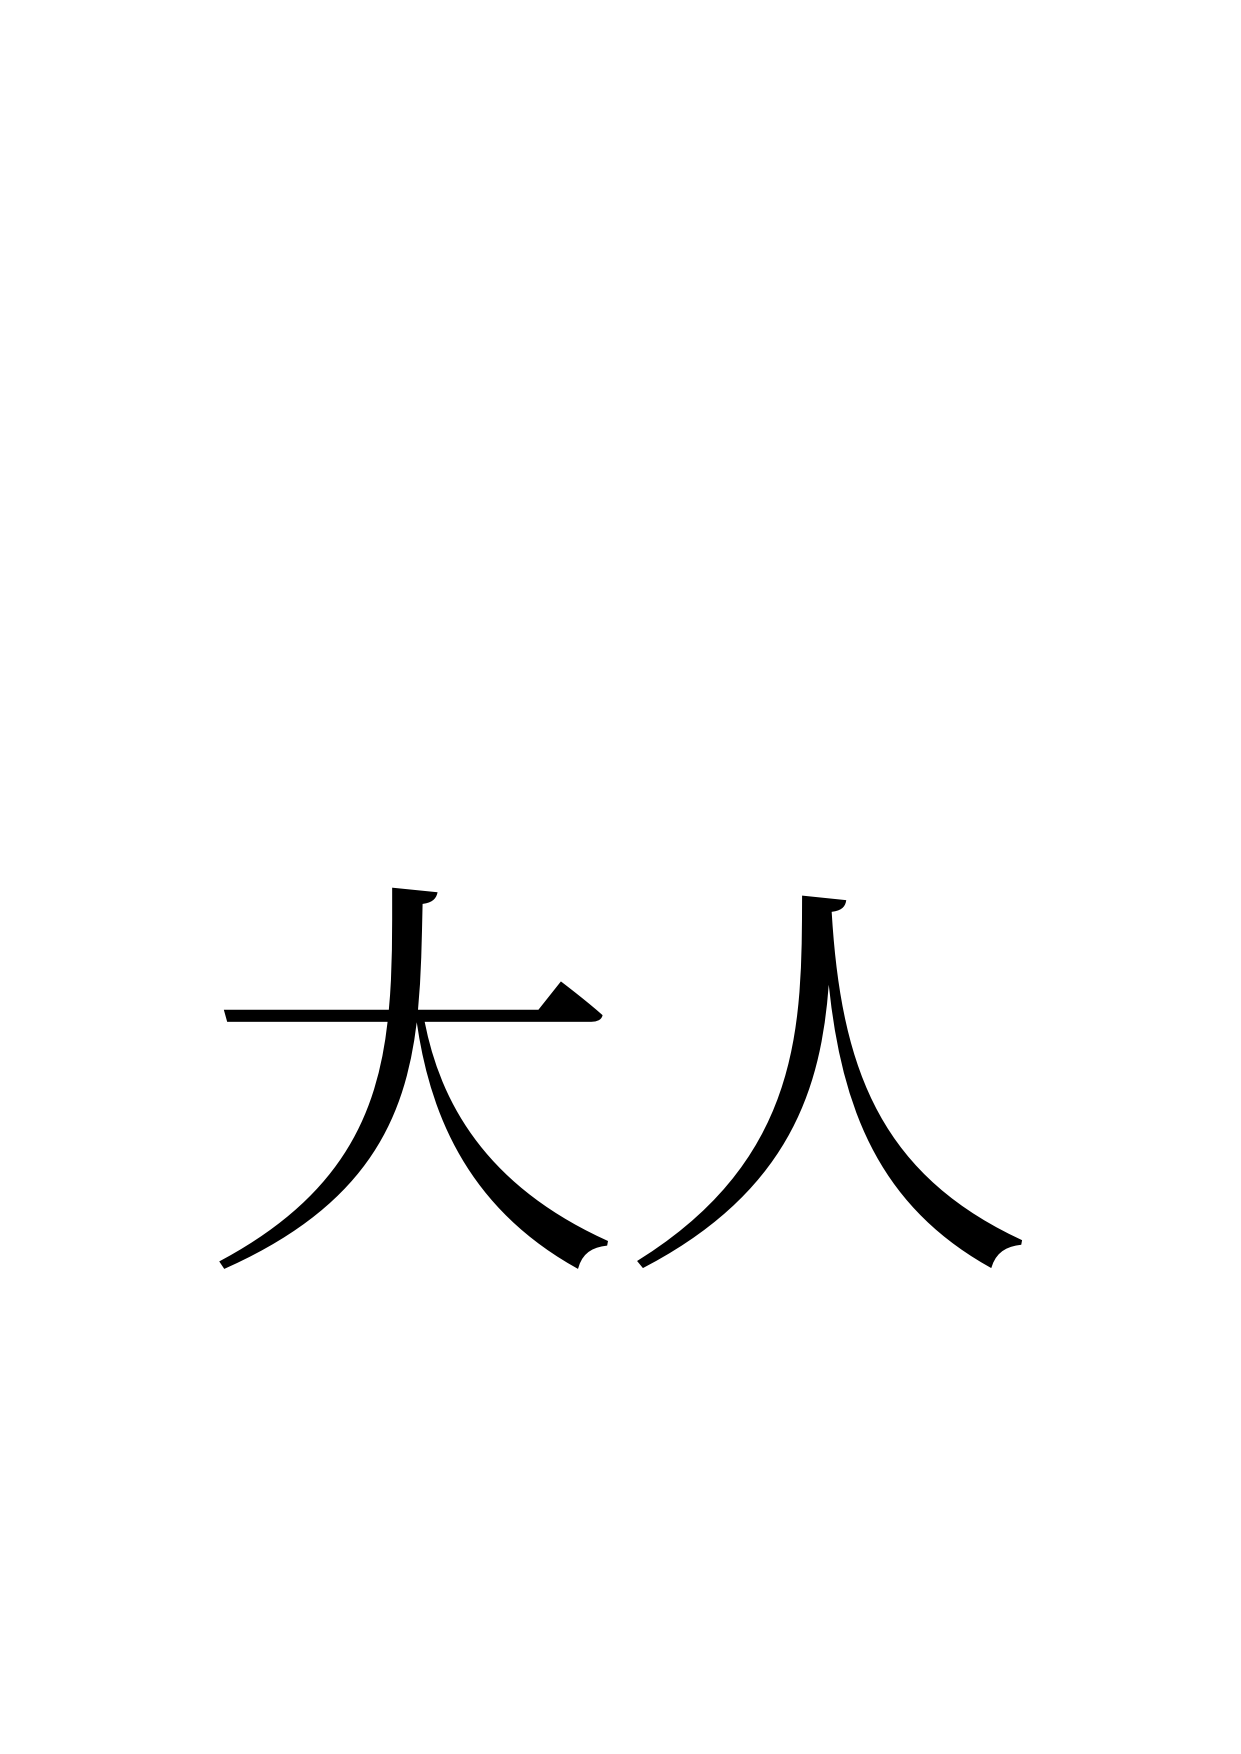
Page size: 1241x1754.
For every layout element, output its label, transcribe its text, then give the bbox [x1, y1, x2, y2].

text 大人 [187, 747, 1053, 1364]
